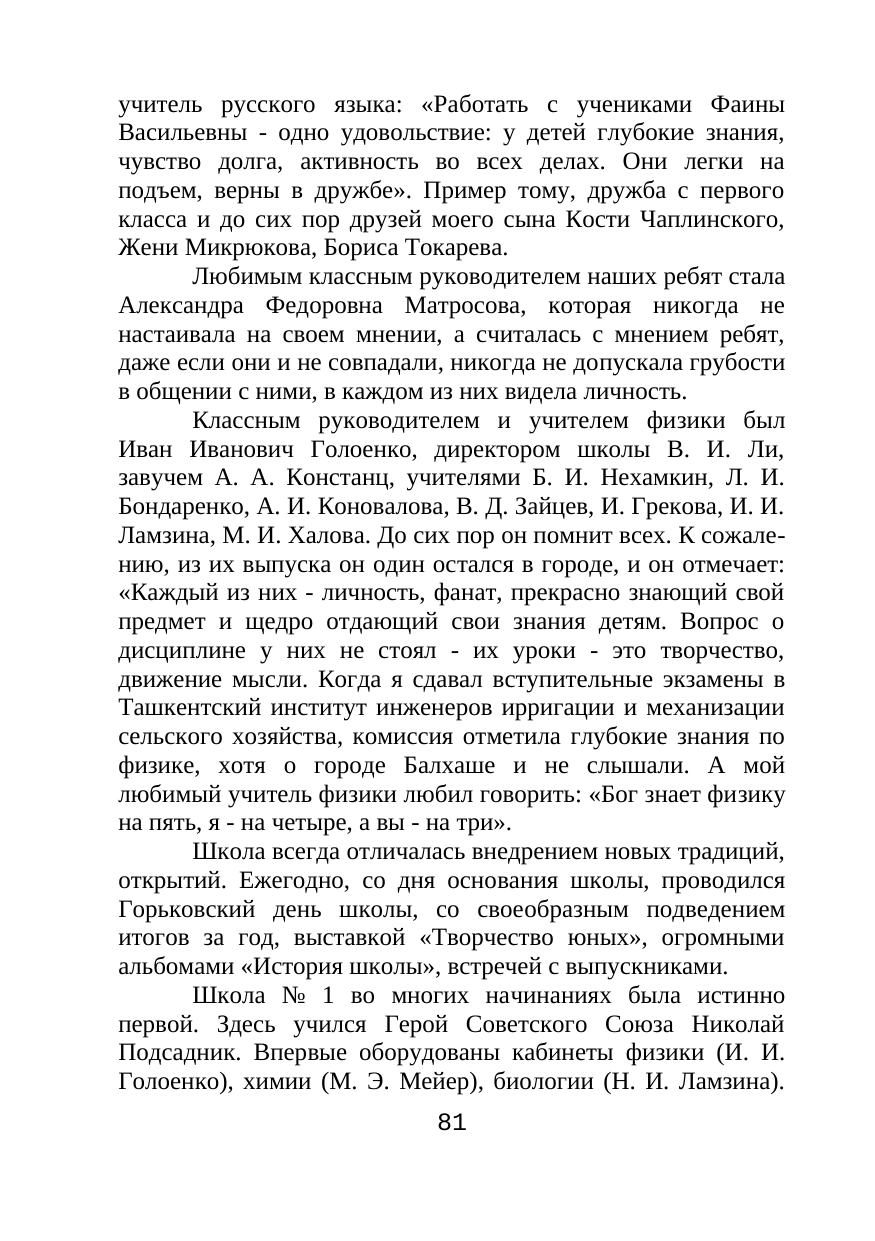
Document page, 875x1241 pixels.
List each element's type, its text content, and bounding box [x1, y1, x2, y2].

text Любимым классным руководителем наших ребят стала Александра Федоровна Матросова, которая никогда не настаивала на своем мнении, а считалась с мнением ребят, даже если они и не совпадали, никогда не допускала грубости в общении с ними, в каждом из них видела личность. [118, 261, 785, 405]
text Школа всегда отличалась внедрением новых традиций, открытий. Ежегодно, со дня основания школы, проводился Горьковский день школы, со своеобразным подведением итогов за год, выставкой «Творчество юных», огромными альбомами «История школы», встречей с выпускниками. [118, 836, 785, 980]
text Классным руководителем и учителем физики был Иван Иванович Голоенко, директором школы В. И. Ли, завучем А. А. Констанц, учителями Б. И. Нехамкин, Л. И. Бондаренко, А. И. Коновалова, В. Д. Зайцев, И. Грекова, И. И. Ламзина, М. И. Халова. До сих пор он помнит всех. К сожалению, из их выпуска он один остался в городе, и он отмечает: «Каждый из них - личность, фанат, прекрасно знающий свой предмет и щедро отдающий свои знания детям. Вопрос о дисциплине у них не стоял - их уроки - это творчество, движение мысли. Когда я сдавал вступительные экзамены в Ташкентский институт инженеров ирригации и механизации сельского хозяйства, комиссия отметила глубокие знания по физике, хотя о городе Балхаше и не слышали. А мой любимый учитель физики любил говорить: «Бог знает физику на пять, я - на четыре, а вы - на три». [118, 405, 785, 836]
